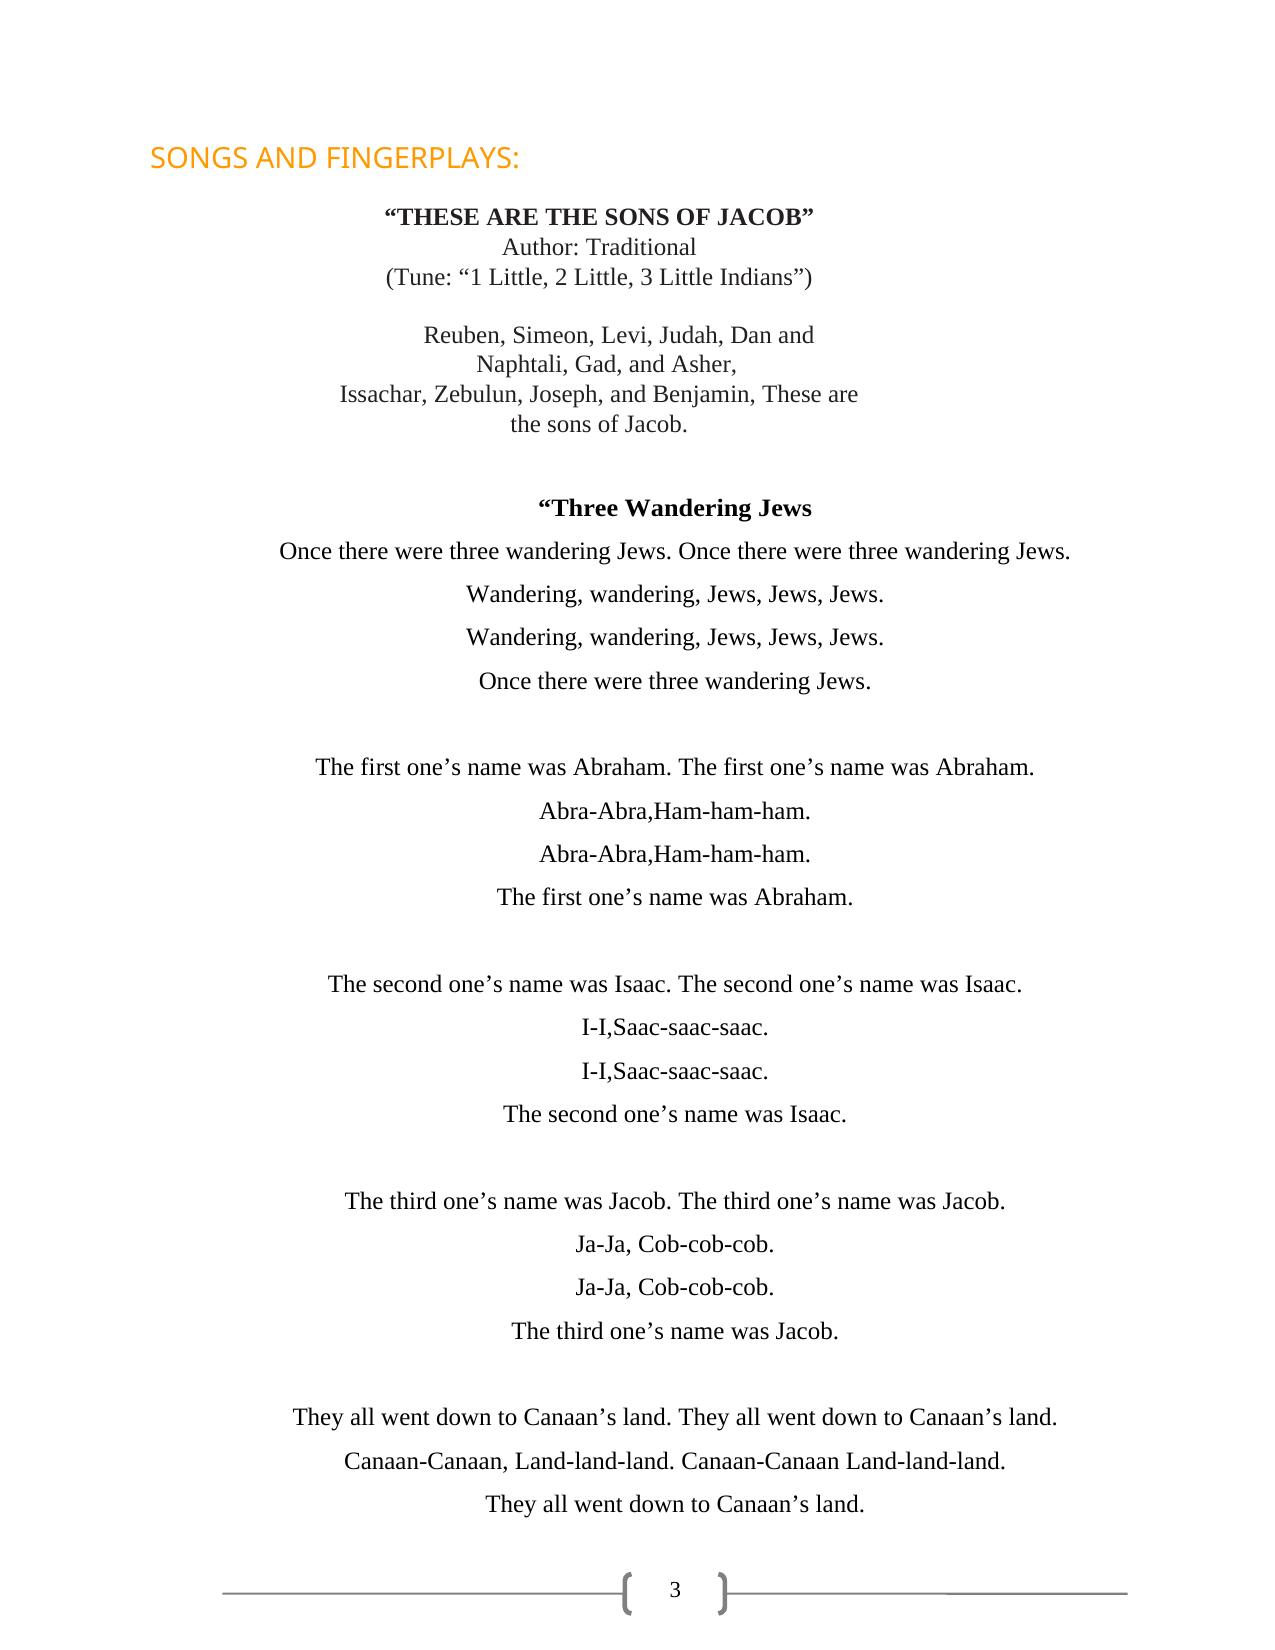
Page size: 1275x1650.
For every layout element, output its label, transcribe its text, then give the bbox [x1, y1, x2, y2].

text Author: Traditional [392, 232, 806, 261]
text Abra-Abra,Ham-ham-ham. [150, 839, 1200, 868]
text They all went down to Canaan’s land. They all went down to Canaan’s land. [150, 1402, 1200, 1431]
text The first one’s name was Abraham. [150, 882, 1200, 911]
text “THESE ARE THE SONS OF JACOB” [156, 202, 1042, 231]
text “Three Wandering Jews [150, 493, 1200, 522]
text They all went down to Canaan’s land. [150, 1489, 1200, 1518]
text (Tune: “1 Little, 2 Little, 3 Little Indians”) [156, 262, 1042, 291]
text Ja-Ja, Cob-cob-cob. [150, 1229, 1200, 1258]
text Wandering, wandering, Jews, Jews, Jews. [150, 622, 1200, 651]
text I-I,Saac-saac-saac. [150, 1012, 1200, 1041]
text SONGS AND FINGERPLAYS: [150, 137, 1200, 177]
text Ja-Ja, Cob-cob-cob. [150, 1272, 1200, 1301]
text The first one’s name was Abraham. The first one’s name was Abraham. [150, 752, 1200, 781]
text Abra-Abra,Ham-ham-ham. [150, 796, 1200, 824]
text The third one’s name was Jacob. [150, 1316, 1200, 1344]
text Canaan-Canaan, Land-land-land. Canaan-Canaan Land-land-land. [150, 1446, 1200, 1474]
text The second one’s name was Isaac. [150, 1099, 1200, 1128]
text Wandering, wandering, Jews, Jews, Jews. [150, 579, 1200, 608]
text Issachar, Zebulun, Joseph, and Benjamin, These are the sons of Jacob. [332, 379, 866, 438]
text Reuben, Simeon, Levi, Judah, Dan and Naphtali, Gad, and Asher, [368, 320, 845, 378]
text Once there were three wandering Jews. [150, 666, 1200, 694]
text Once there were three wandering Jews. Once there were three wandering Jews. [150, 536, 1200, 564]
text The third one’s name was Jacob. The third one’s name was Jacob. [150, 1186, 1200, 1214]
text I-I,Saac-saac-saac. [150, 1056, 1200, 1084]
text The second one’s name was Isaac. The second one’s name was Isaac. [150, 969, 1200, 998]
